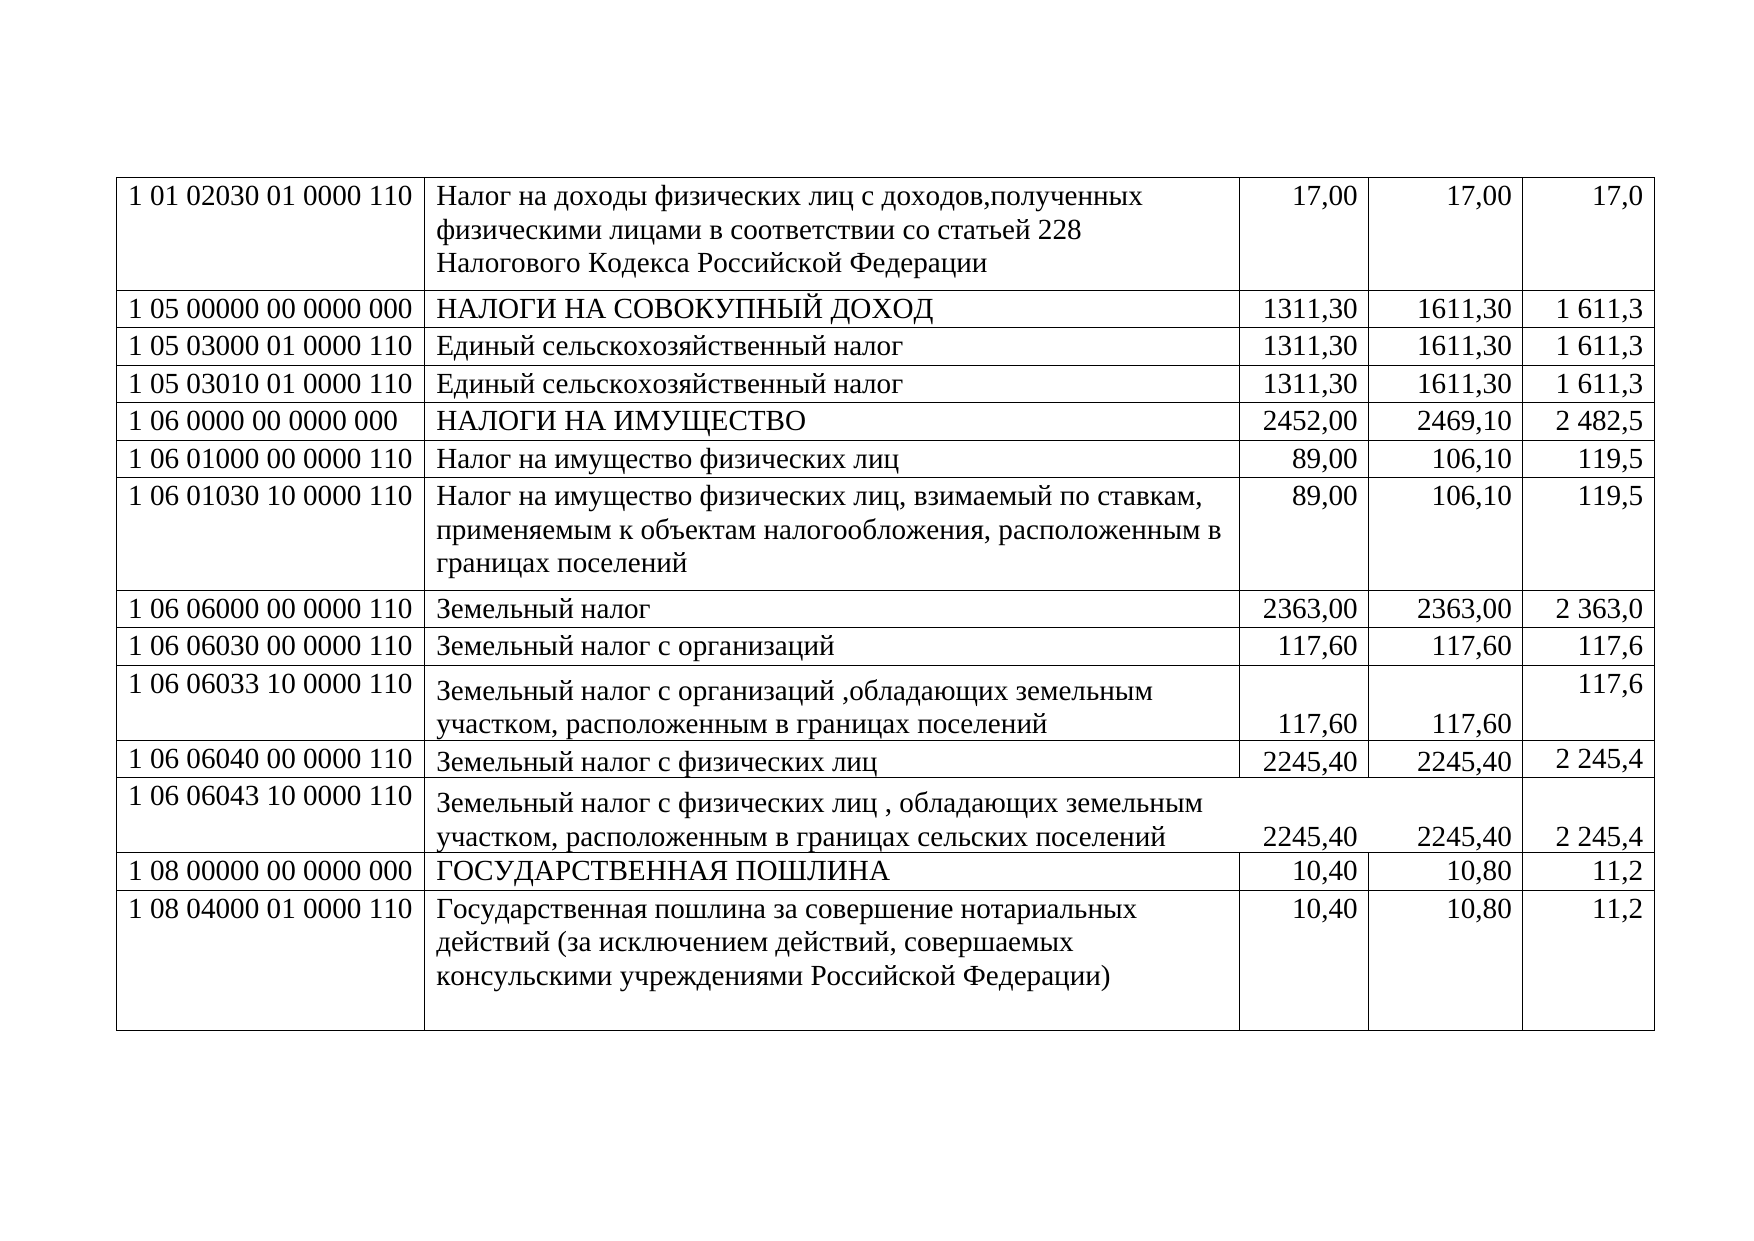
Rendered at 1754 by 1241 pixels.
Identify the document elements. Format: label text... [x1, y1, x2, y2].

table_cell Земельный налог [425, 591, 1239, 627]
table_cell 17,00 [1369, 178, 1522, 290]
table_cell Земельный налог с организаций ,обладающих земельным участком, расположенным в границах поселений [425, 666, 1239, 740]
table_cell ГОСУДАРСТВЕННАЯ ПОШЛИНА [425, 853, 1239, 890]
table_cell Единый сельскохозяйственный налог [425, 366, 1239, 402]
table_cell 1 06 06030 00 0000 110 [117, 628, 424, 665]
table_cell 2245,40 [1369, 778, 1522, 852]
table_cell 10,80 [1369, 891, 1522, 1030]
table_cell 10,40 [1240, 853, 1368, 890]
table_cell 1 06 06033 10 0000 110 [117, 666, 424, 740]
table_cell 2 245,4 [1523, 778, 1654, 852]
table_cell 17,0 [1523, 178, 1654, 290]
table_cell 2469,10 [1369, 403, 1522, 440]
table_cell 17,00 [1240, 178, 1368, 290]
table_cell 1 06 01030 10 0000 110 [117, 478, 424, 590]
table_cell 2452,00 [1240, 403, 1368, 440]
table_cell 1 611,3 [1523, 291, 1654, 327]
table_cell 117,60 [1369, 628, 1522, 665]
table_cell 2363,00 [1369, 591, 1522, 627]
table_cell 1 05 03000 01 0000 110 [117, 328, 424, 365]
table_cell 11,2 [1523, 853, 1654, 890]
table_cell 2245,40 [1239, 778, 1368, 852]
table_cell Единый сельскохозяйственный налог [425, 328, 1239, 365]
table_cell Налог на имущество физических лиц [425, 441, 1239, 477]
table_cell 2245,40 [1240, 741, 1368, 777]
table_cell 1 06 01000 00 0000 110 [117, 441, 424, 477]
table_cell 106,10 [1369, 478, 1522, 590]
table_cell 1 08 00000 00 0000 000 [117, 853, 424, 890]
table_cell 89,00 [1240, 441, 1368, 477]
table_cell 106,10 [1369, 441, 1522, 477]
table_cell 1 05 00000 00 0000 000 [117, 291, 424, 327]
table_cell 2 482,5 [1523, 403, 1654, 440]
table_cell 89,00 [1240, 478, 1368, 590]
table_cell 1311,30 [1240, 291, 1368, 327]
table_cell 117,60 [1240, 666, 1368, 740]
table_cell Земельный налог с физических лиц [425, 741, 1239, 777]
table_cell НАЛОГИ НА СОВОКУПНЫЙ ДОХОД [425, 291, 1239, 327]
table_cell 10,40 [1240, 891, 1368, 1030]
table_cell 1311,30 [1240, 328, 1368, 365]
table_cell 117,60 [1240, 628, 1368, 665]
table_cell 1 05 03010 01 0000 110 [117, 366, 424, 402]
table_cell Земельный налог с физических лиц , обладающих земельным участком, расположенным в границах сельских поселений [425, 778, 1239, 852]
table_cell 10,80 [1369, 853, 1522, 890]
table_cell 117,6 [1523, 628, 1654, 665]
table_cell 1611,30 [1369, 291, 1522, 327]
table_cell 1311,30 [1240, 366, 1368, 402]
table_cell Налог на доходы физических лиц с доходов,полученных физическими лицами в соответствии со статьей 228 Налогового Кодекса Российской Федерации [425, 178, 1239, 290]
table_cell 117,6 [1523, 666, 1654, 740]
table_cell 1 06 06043 10 0000 110 [117, 778, 424, 852]
table_cell Государственная пошлина за совершение нотариальных действий (за исключением действий, совершаемых консульскими учреждениями Российской Федерации) [425, 891, 1239, 1030]
table_cell 1 611,3 [1523, 366, 1654, 402]
table_cell 117,60 [1369, 666, 1522, 740]
table_cell 1611,30 [1369, 328, 1522, 365]
table_cell 119,5 [1523, 441, 1654, 477]
table_cell 2363,00 [1240, 591, 1368, 627]
table_cell 1611,30 [1369, 366, 1522, 402]
table_cell 1 611,3 [1523, 328, 1654, 365]
table_cell 1 06 0000 00 0000 000 [117, 403, 424, 440]
table_cell НАЛОГИ НА ИМУЩЕСТВО [425, 403, 1239, 440]
table_cell 2 363,0 [1523, 591, 1654, 627]
table_cell 11,2 [1523, 891, 1654, 1030]
table_cell 2245,40 [1369, 741, 1522, 777]
table_cell 1 01 02030 01 0000 110 [117, 178, 424, 290]
table_cell 1 06 06040 00 0000 110 [117, 741, 424, 777]
table_cell 119,5 [1523, 478, 1654, 590]
table_cell Земельный налог с организаций [425, 628, 1239, 665]
table_cell Налог на имущество физических лиц, взимаемый по ставкам, применяемым к объектам налогообложения, расположенным в границах поселений [425, 478, 1239, 590]
table_cell 2 245,4 [1523, 741, 1654, 777]
table_cell 1 08 04000 01 0000 110 [117, 891, 424, 1030]
table_cell 1 06 06000 00 0000 110 [117, 591, 424, 627]
